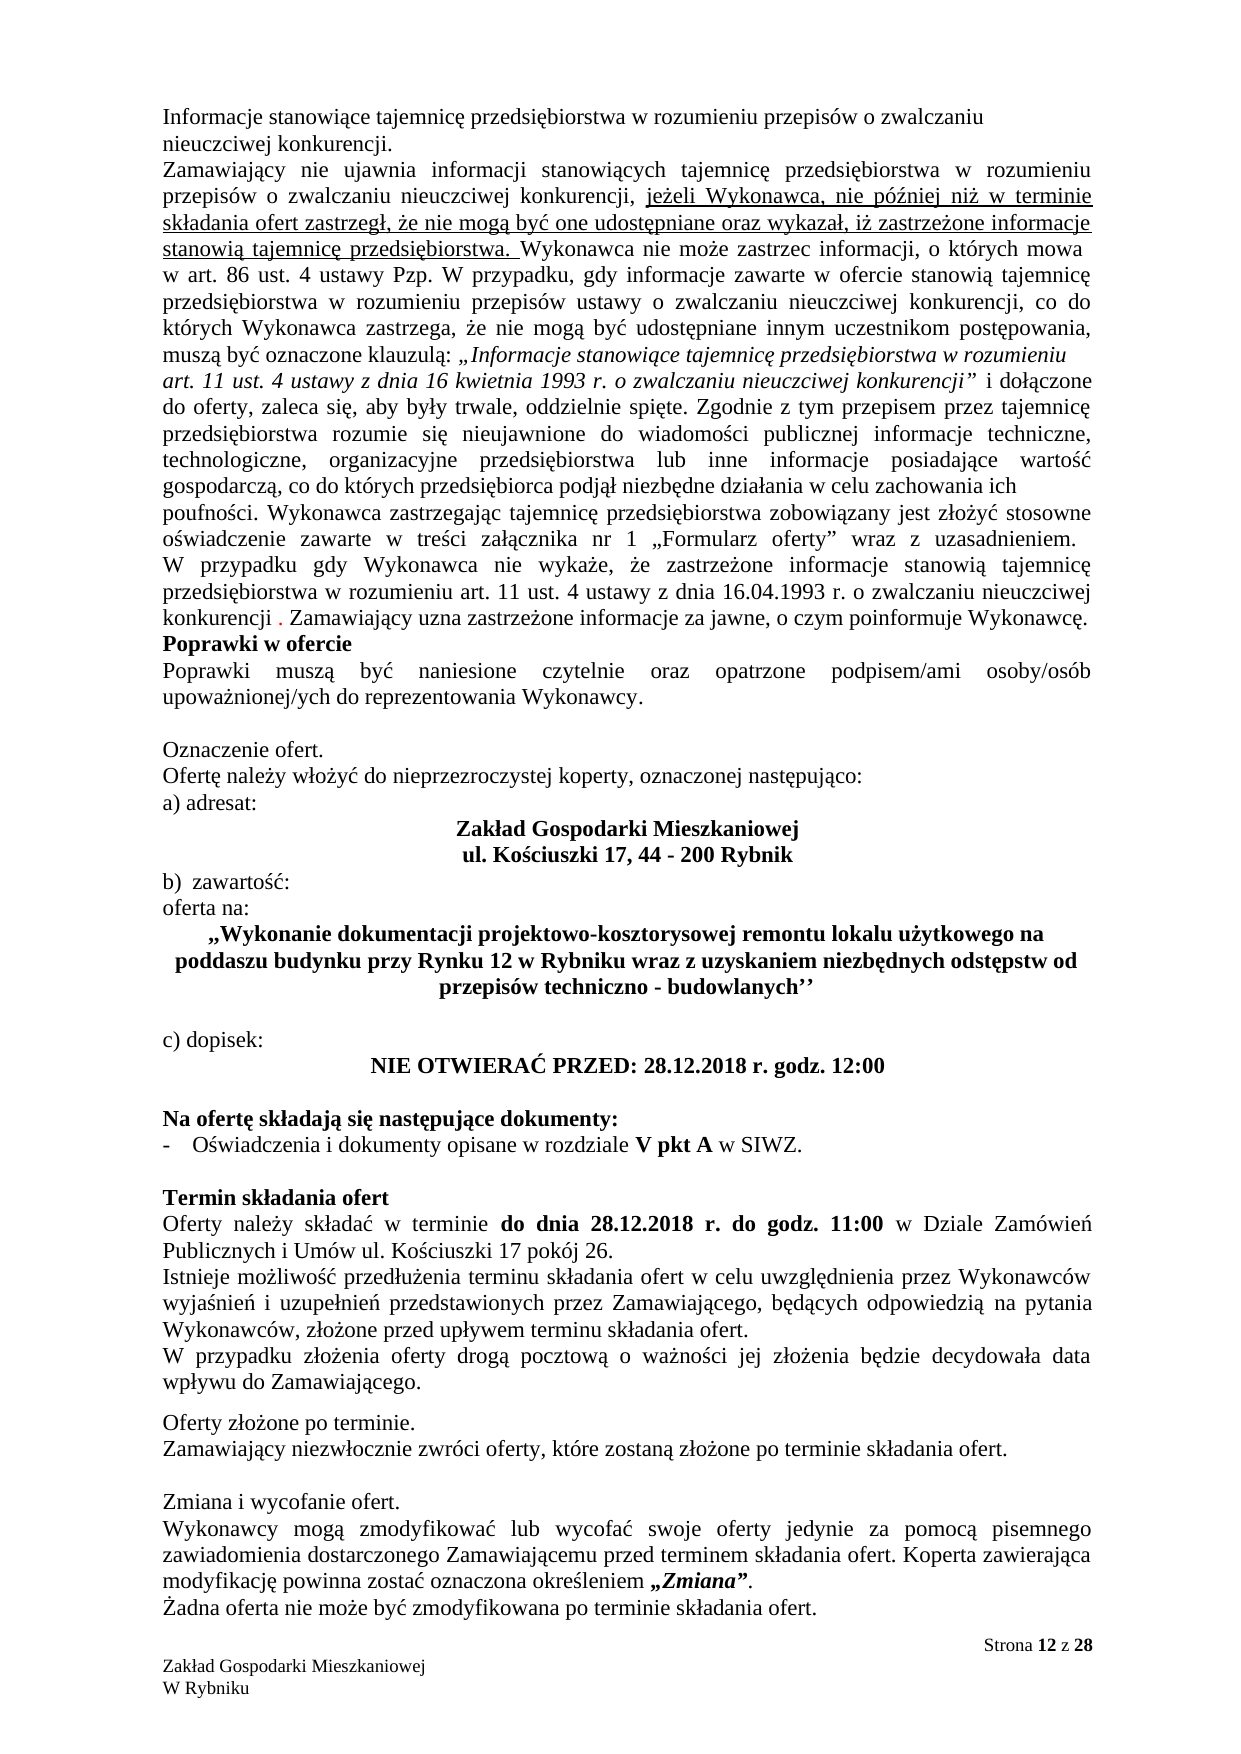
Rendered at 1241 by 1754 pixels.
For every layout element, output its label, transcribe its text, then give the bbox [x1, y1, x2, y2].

text - Oświadczenia i dokumenty opisane w rozdziale V pkt A w SIWZ. [162, 1131, 1092, 1158]
text ,,Wykonanie dokumentacji projektowo-kosztorysowej remontu lokalu użytkowego na poddaszu budynku przy Rynku 12 w Rybniku wraz z uzyskaniem niezbędnych odstępstw od przepisów techniczno - budowlanych’’ [160, 920, 1092, 999]
text Oznaczenie ofert. [162, 736, 1092, 762]
text Zmiana i wycofanie ofert. [162, 1488, 1092, 1514]
subtitle Na ofertę składają się następujące dokumenty: [162, 1105, 1092, 1131]
text Żadna oferta nie może być zmodyfikowana po terminie składania ofert. [162, 1594, 1092, 1620]
text art. 11 ust. 4 ustawy z dnia 16 kwietnia 1993 r. o zwalczaniu nieuczciwej konkurencji” i dołączone do oferty, zaleca się, aby były trwale, oddzielnie spięte. Zgodnie z tym przepisem przez tajemnicę przedsiębiorstwa rozumie się nieujawnione do wiadomości publicznej informacje techniczne, technologiczne, organizacyjne przedsiębiorstwa lub inne informacje posiadające wartość gospodarczą, co do których przedsiębiorca podjął niezbędne działania w celu zachowania ich [162, 367, 1092, 499]
list zawartość: [162, 868, 1092, 894]
text ul. Kościuszki 17, 44 - 200 Rybnik [162, 841, 1092, 868]
subtitle NIE OTWIERAĆ PRZED: 28.12.2018 r. godz. 12:00 [162, 1052, 1092, 1078]
text W przypadku złożenia oferty drogą pocztową o ważności jej złożenia będzie decydowała data wpływu do Zamawiającego. [162, 1342, 1092, 1395]
text poufności. Wykonawca zastrzegając tajemnicę przedsiębiorstwa zobowiązany jest złożyć stosowne oświadczenie zawarte w treści załącznika nr 1 „Formularz oferty” wraz z uzasadnieniem. W przypadku gdy Wykonawca nie wykaże, że zastrzeżone informacje stanowią tajemnicę przedsiębiorstwa w rozumieniu art. 11 ust. 4 ustawy z dnia 16.04.1993 r. o zwalczaniu nieuczciwej konkurencji . Zamawiający uzna zastrzeżone informacje za jawne, o czym poinformuje Wykonawcę. [162, 499, 1092, 631]
text Oferty należy składać w terminie do dnia 28.12.2018 r. do godz. 11:00 w Dziale Zamówień Publicznych i Umów ul. Kościuszki 17 pokój 26. [162, 1210, 1092, 1263]
text Poprawki muszą być naniesione czytelnie oraz opatrzone podpisem/ami osoby/osób upoważnionej/ych do reprezentowania Wykonawcy. [162, 657, 1092, 709]
text Oferty złożone po terminie. [162, 1409, 1092, 1436]
text Informacje stanowiące tajemnicę przedsiębiorstwa w rozumieniu przepisów o zwalczaniu nieuczciwej konkurencji. [162, 103, 1092, 156]
text Wykonawcy mogą zmodyfikować lub wycofać swoje oferty jedynie za pomocą pisemnego zawiadomienia dostarczonego Zamawiającemu przed terminem składania ofert. Koperta zawierająca modyfikację powinna zostać oznaczona określeniem „Zmiana”. [162, 1514, 1092, 1594]
text Zamawiający nie ujawnia informacji stanowiących tajemnicę przedsiębiorstwa w rozumieniu przepisów o zwalczaniu nieuczciwej konkurencji, jeżeli Wykonawca, nie później niż w terminie składania ofert zastrzegł, że nie mogą być one udostępniane oraz wykazał, iż zastrzeżone informacje stanowią tajemnicę przedsiębiorstwa. Wykonawca nie może zastrzec informacji, o których mowa w art. 86 ust. 4 ustawy Pzp. W przypadku, gdy informacje zawarte w ofercie stanowią tajemnicę przedsiębiorstwa w rozumieniu przepisów ustawy o zwalczaniu nieuczciwej konkurencji, co do których Wykonawca zastrzega, że nie mogą być udostępniane innym uczestnikom postępowania, muszą być oznaczone klauzulą: „Informacje stanowiące tajemnicę przedsiębiorstwa w rozumieniu [162, 156, 1092, 232]
text Ofertę należy włożyć do nieprzezroczystej koperty, oznaczonej następująco: [162, 762, 1092, 789]
text oferta na: [162, 894, 1092, 920]
text Zamawiający niezwłocznie zwróci oferty, które zostaną złożone po terminie składania ofert. [162, 1436, 1092, 1462]
text a) adresat: [162, 789, 1092, 815]
text Termin składania ofert [162, 1184, 1092, 1210]
text c) dopisek: [162, 1026, 1092, 1052]
text Poprawki w ofercie [162, 631, 1092, 657]
text Istnieje możliwość przedłużenia terminu składania ofert w celu uwzględnienia przez Wykonawców wyjaśnień i uzupełnień przedstawionych przez Zamawiającego, będących odpowiedzią na pytania Wykonawców, złożone przed upływem terminu składania ofert. [162, 1263, 1092, 1342]
text Zamawiający nie ujawnia informacji stanowiących tajemnicę przedsiębiorstwa w rozumieniu przepisów o zwalczaniu nieuczciwej konkurencji, jeżeli Wykonawca, nie później niż w terminie składania ofert zastrzegł, że nie mogą być one udostępniane oraz wykazał, iż zastrzeżone informacje stanowią tajemnicę przedsiębiorstwa. Wykonawca nie może zastrzec informacji, o których mowa w art. 86 ust. 4 ustawy Pzp. W przypadku, gdy informacje zawarte w ofercie stanowią tajemnicę przedsiębiorstwa w rozumieniu przepisów ustawy o zwalczaniu nieuczciwej konkurencji, co do których Wykonawca zastrzega, że nie mogą być udostępniane innym uczestnikom postępowania, muszą być oznaczone klauzulą: „Informacje stanowiące tajemnicę przedsiębiorstwa w rozumieniu [162, 233, 1092, 367]
text Zakład Gospodarki Mieszkaniowej [162, 815, 1092, 841]
